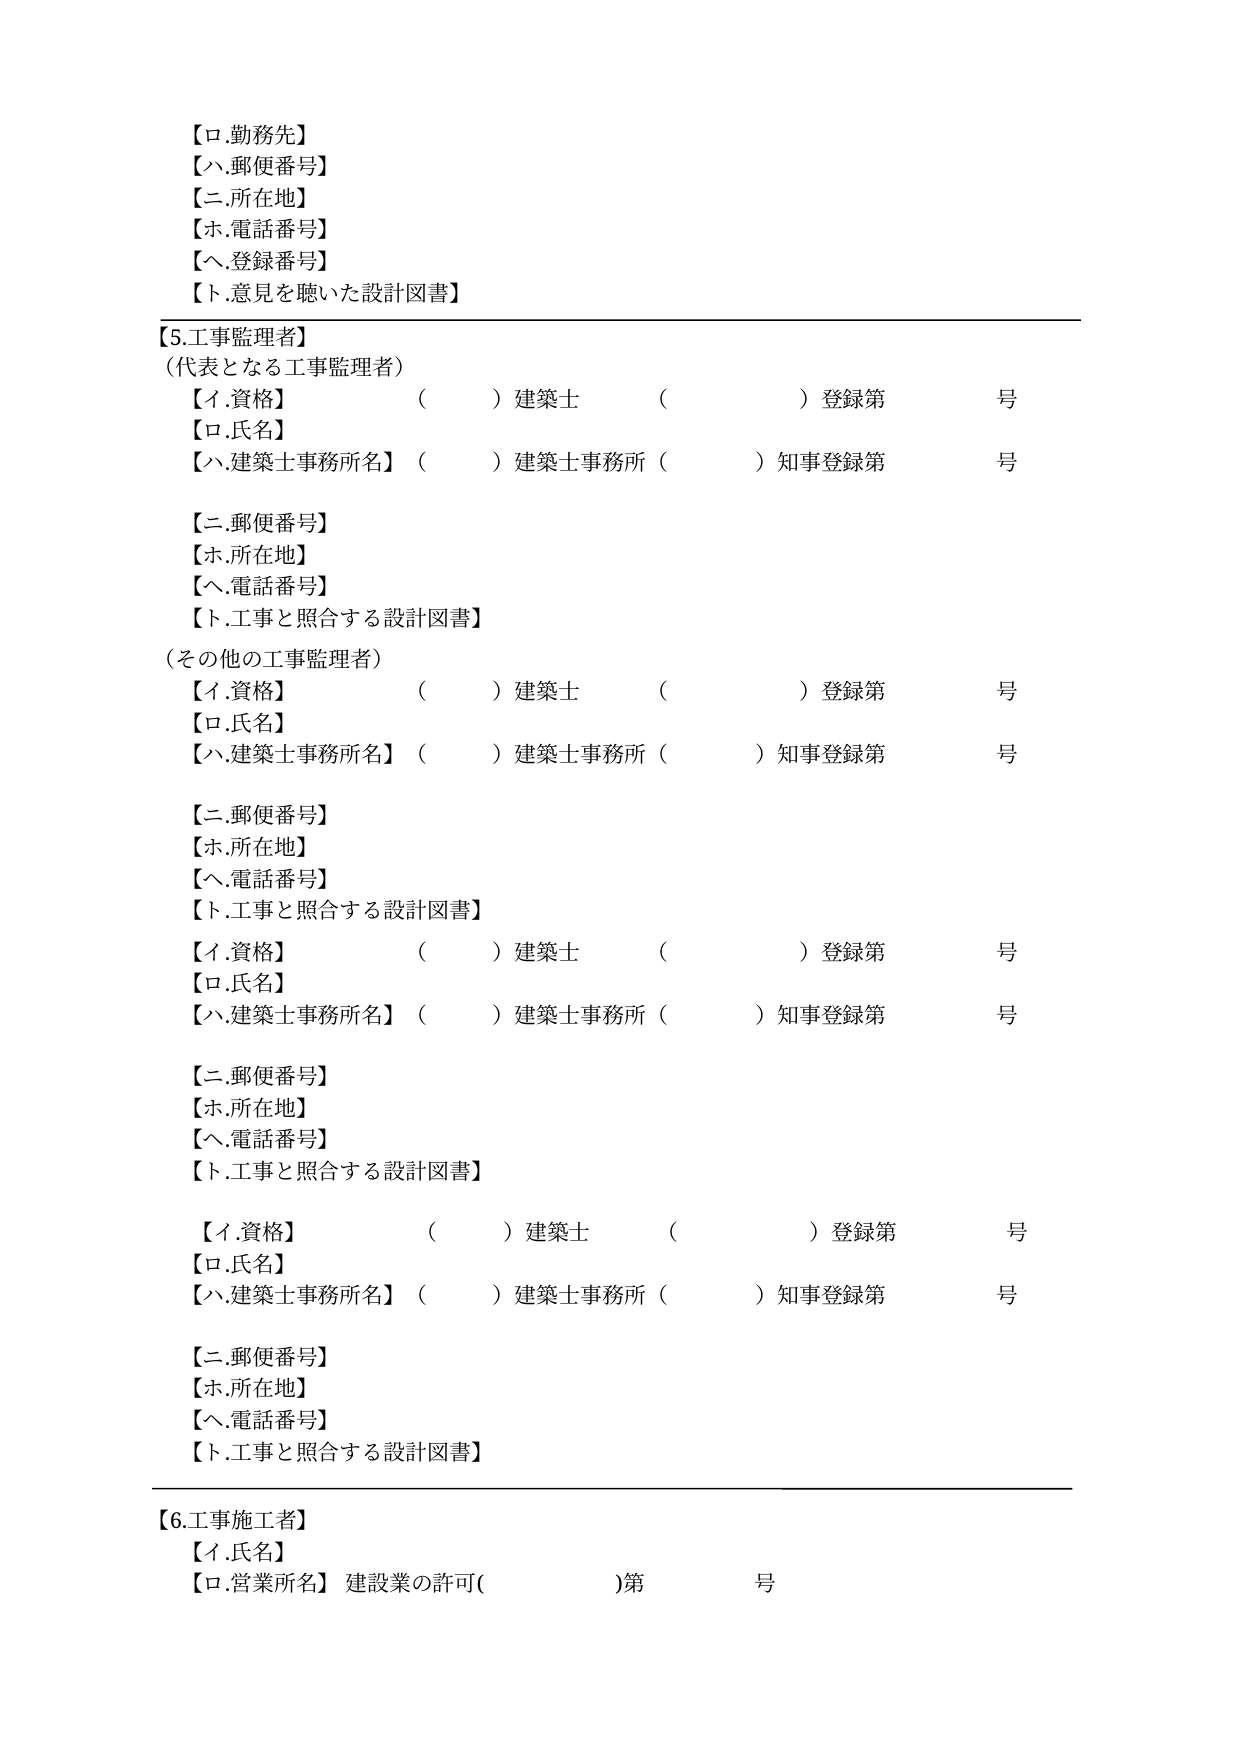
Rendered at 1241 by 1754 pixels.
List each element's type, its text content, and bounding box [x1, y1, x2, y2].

text 【ホ.電話番号】 [148, 213, 1093, 244]
text 【ト.工事と照合する設計図書】 [148, 893, 1093, 925]
text 【6.工事施工者】 [148, 1503, 1093, 1535]
text 【ロ.氏名】 [148, 967, 1093, 998]
text 【ホ.所在地】 [148, 1091, 1093, 1123]
text 【イ.資格】 （ ）建築士 （ ）登録第 号 [148, 674, 1093, 706]
text 【ハ.建築士事務所名】（ ）建築士事務所（ ）知事登録第 号 [148, 1279, 1093, 1310]
text 【ト.意見を聴いた設計図書】 [148, 276, 1093, 307]
text 【ハ.建築士事務所名】（ ）建築士事務所（ ）知事登録第 号 [148, 998, 1093, 1030]
text 【5.工事監理者】 [148, 327, 1093, 350]
text 【ロ.氏名】 [148, 706, 1093, 737]
text 【ハ.建築士事務所名】（ ）建築士事務所（ ）知事登録第 号 [148, 737, 1093, 769]
text 【ヘ.電話番号】 [148, 1123, 1093, 1154]
text 【ヘ.登録番号】 [148, 244, 1093, 276]
text 【ロ.氏名】 [148, 413, 1093, 445]
text 【ニ.郵便番号】 [148, 1340, 1093, 1372]
text （代表となる工事監理者） [148, 350, 1093, 382]
text 【ヘ.電話番号】 [148, 1403, 1093, 1435]
text 【ロ.氏名】 [148, 1247, 1093, 1279]
text 【ホ.所在地】 [148, 1372, 1093, 1403]
text 【イ.氏名】 [148, 1535, 1093, 1567]
text 【ホ.所在地】 [148, 538, 1093, 569]
text 【ハ.建築士事務所名】（ ）建築士事務所（ ）知事登録第 号 [148, 445, 1093, 476]
text 【ハ.郵便番号】 [148, 149, 1093, 181]
text 【ニ.郵便番号】 [148, 799, 1093, 830]
text 【ロ.営業所名】 建設業の許可( )第 号 [148, 1567, 1093, 1598]
text （その他の工事監理者） [148, 632, 1093, 674]
text 【ヘ.電話番号】 [148, 862, 1093, 893]
text 【ニ.郵便番号】 [148, 1059, 1093, 1091]
text 【ト.工事と照合する設計図書】 [148, 1154, 1093, 1186]
text 【ト.工事と照合する設計図書】 [148, 601, 1093, 632]
text 【ニ.郵便番号】 [148, 506, 1093, 538]
text 【ホ.所在地】 [148, 830, 1093, 862]
text 【ロ.勤務先】 [148, 118, 1093, 149]
text 【ニ.所在地】 [148, 181, 1093, 213]
text 【イ.資格】 （ ）建築士 （ ）登録第 号 [148, 1216, 1093, 1247]
text 【イ.資格】 （ ）建築士 （ ）登録第 号 [148, 925, 1093, 967]
text 【ト.工事と照合する設計図書】 [148, 1435, 1093, 1466]
text 【ヘ.電話番号】 [148, 569, 1093, 601]
text 【イ.資格】 （ ）建築士 （ ）登録第 号 [148, 382, 1093, 413]
